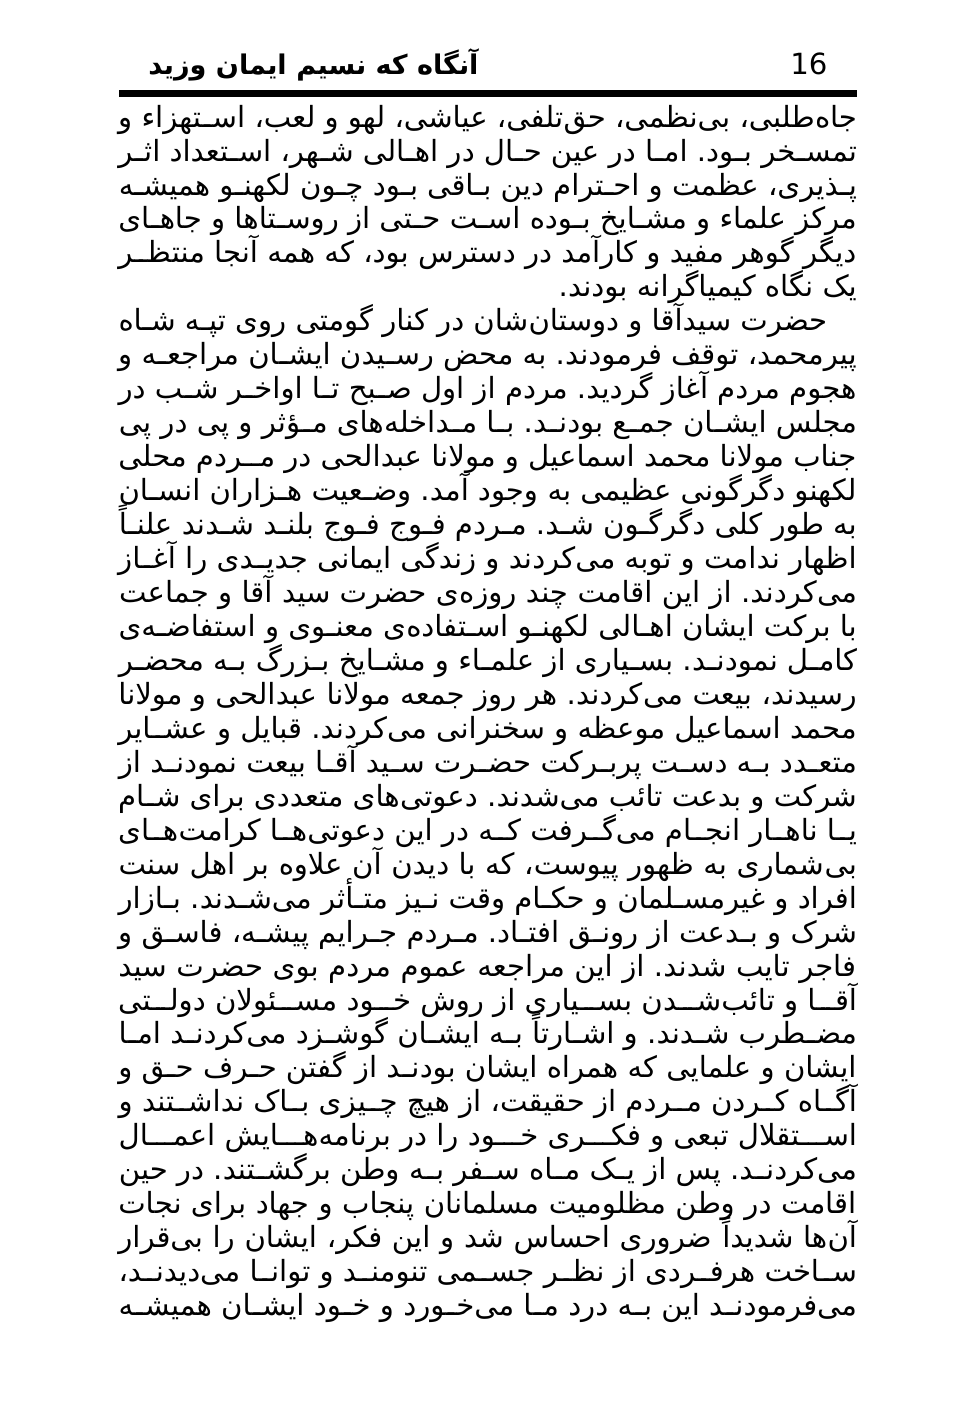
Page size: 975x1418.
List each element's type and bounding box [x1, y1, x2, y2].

text [118, 304, 857, 1322]
text [118, 100, 857, 304]
